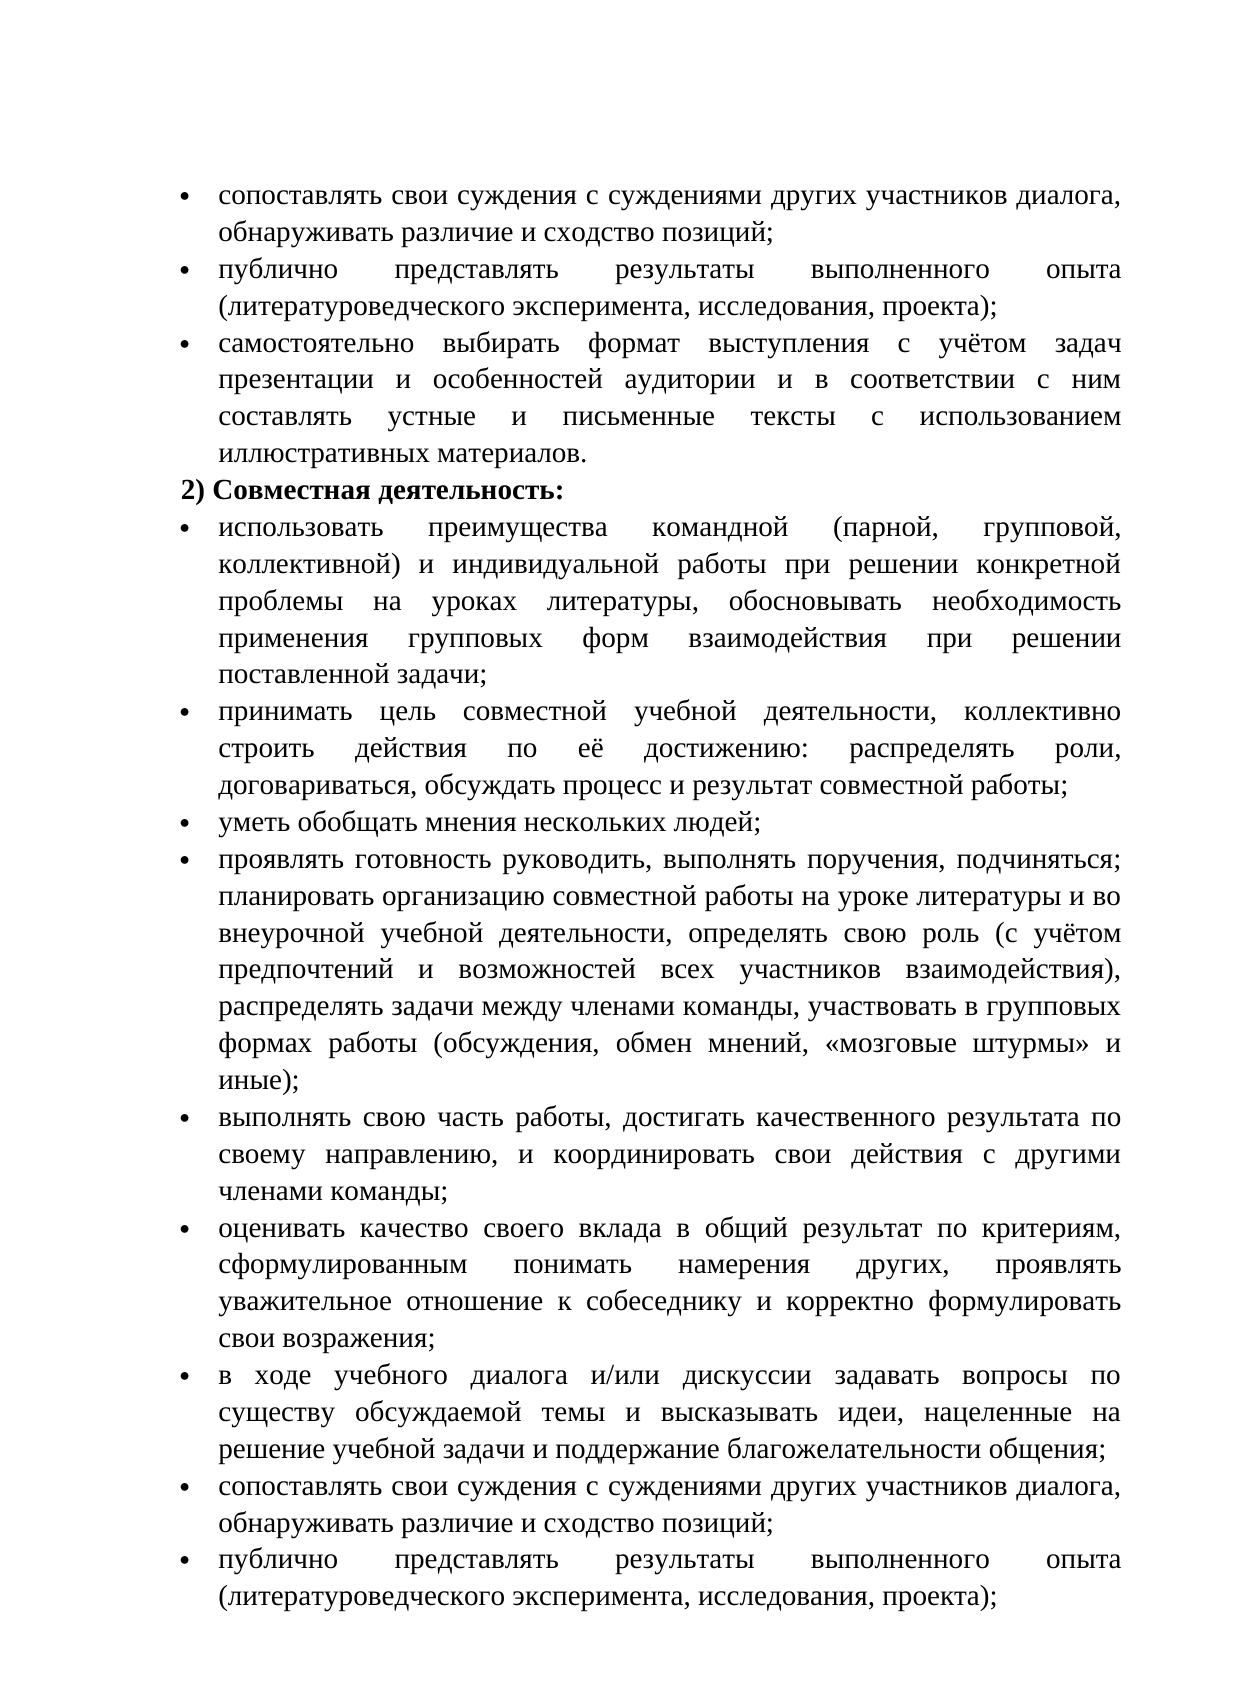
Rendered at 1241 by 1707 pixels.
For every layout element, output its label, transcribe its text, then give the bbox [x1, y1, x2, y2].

list уметь обобщать мнения нескольких людей; [181, 804, 1122, 838]
list публично представлять результаты выполненного опыта (литературоведческого эксперимента, исследования, проекта); [181, 1542, 1122, 1612]
list сопоставлять свои суждения с суждениями других участников диалога, обнаруживать различие и сходство позиций; [181, 1468, 1122, 1538]
list оценивать качество своего вклада в общий результат по критериям, сформулированным понимать намерения других, проявлять уважительное отношение к собеседнику и корректно формулировать свои возражения; [181, 1210, 1122, 1354]
list принимать цель совместной учебной деятельности, коллективно строить действия по её достижению: распределять роли, договариваться, обсуждать процесс и результат совместной работы; [181, 693, 1122, 801]
list выполнять свою часть работы, достигать качественного результата по своему направлению, и координировать свои действия с другими членами команды; [181, 1099, 1122, 1206]
list сопоставлять свои суждения с суждениями других участников диалога, обнаруживать различие и сходство позиций; [181, 177, 1122, 248]
list в ходе учебного диалога и/или дискуссии задавать вопросы по существу обсуждаемой темы и высказывать идеи, нацеленные на решение учебной задачи и поддержание благожелательности общения; [181, 1357, 1122, 1464]
list проявлять готовность руководить, выполнять поручения, подчиняться; планировать организацию совместной работы на уроке литературы и во внеурочной учебной деятельности, определять свою роль (с учётом предпочтений и возможностей всех участников взаимодействия), распределять задачи между членами команды, участвовать в групповых формах работы (обсуждения, обмен мнений, «мозговые штурмы» и иные); [181, 841, 1122, 1096]
list использовать преимущества командной (парной, групповой, коллективной) и индивидуальной работы при решении конкретной проблемы на уроках литературы, обосновывать необходимость применения групповых форм взаимодействия при решении поставленной задачи; [181, 509, 1122, 690]
list публично представлять результаты выполненного опыта (литературоведческого эксперимента, исследования, проекта); [181, 251, 1122, 321]
list самостоятельно выбирать формат выступления с учётом задач презентации и особенностей аудитории и в соответствии с ним составлять устные и письменные тексты с использованием иллюстративных материалов. [181, 325, 1122, 469]
text 2) Совместная деятельность: [118, 472, 1122, 506]
